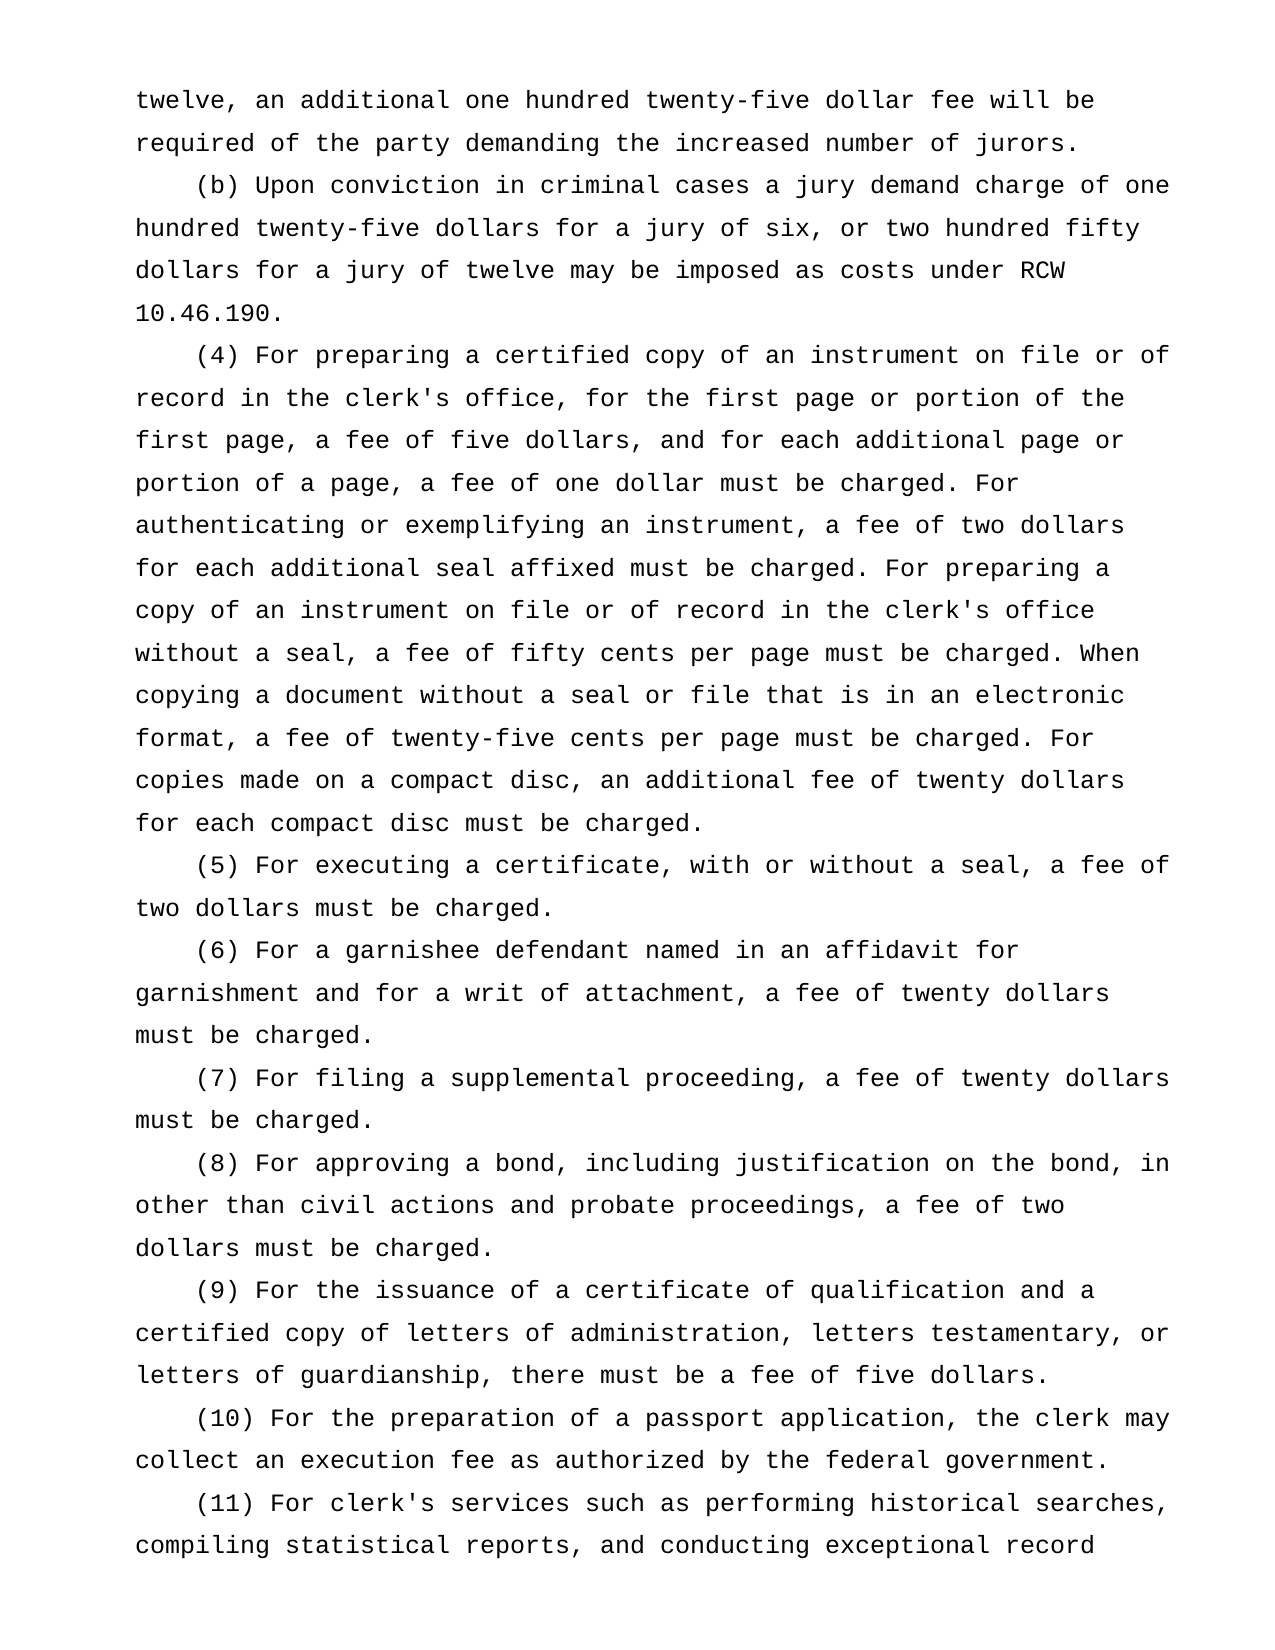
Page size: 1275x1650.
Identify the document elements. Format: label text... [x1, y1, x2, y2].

text (6) For a garnishee defendant named in an affidavit for garnishment and for a writ of attachment, a fee of twenty dollars must be charged. [135, 925, 1170, 1052]
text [135, 1477, 1170, 1562]
text (10) For the preparation of a passport application, the clerk may collect an execution fee as authorized by the federal government. [135, 1392, 1170, 1477]
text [135, 75, 1170, 160]
text (5) For executing a certificate, with or without a seal, a fee of two dollars must be charged. [135, 840, 1170, 925]
text (b) Upon conviction in criminal cases a jury demand charge of one hundred twenty-five dollars for a jury of six, or two hundred fifty dollars for a jury of twelve may be imposed as costs under RCW 10.46.190. [135, 160, 1170, 330]
text (8) For approving a bond, including justification on the bond, in other than civil actions and probate proceedings, a fee of two dollars must be charged. [135, 1137, 1170, 1265]
text (9) For the issuance of a certificate of qualification and a certified copy of letters of administration, letters testamentary, or letters of guardianship, there must be a fee of five dollars. [135, 1265, 1170, 1392]
text (4) For preparing a certified copy of an instrument on file or of record in the clerk's office, for the first page or portion of the first page, a fee of five dollars, and for each additional page or portion of a page, a fee of one dollar must be charged. For authenticating or exemplifying an instrument, a fee of two dollars for each additional seal affixed must be charged. For preparing a copy of an instrument on file or of record in the clerk's office without a seal, a fee of fifty cents per page must be charged. When copying a document without a seal or file that is in an electronic format, a fee of twenty-five cents per page must be charged. For copies made on a compact disc, an additional fee of twenty dollars for each compact disc must be charged. [135, 330, 1170, 840]
text (7) For filing a supplemental proceeding, a fee of twenty dollars must be charged. [135, 1052, 1170, 1137]
